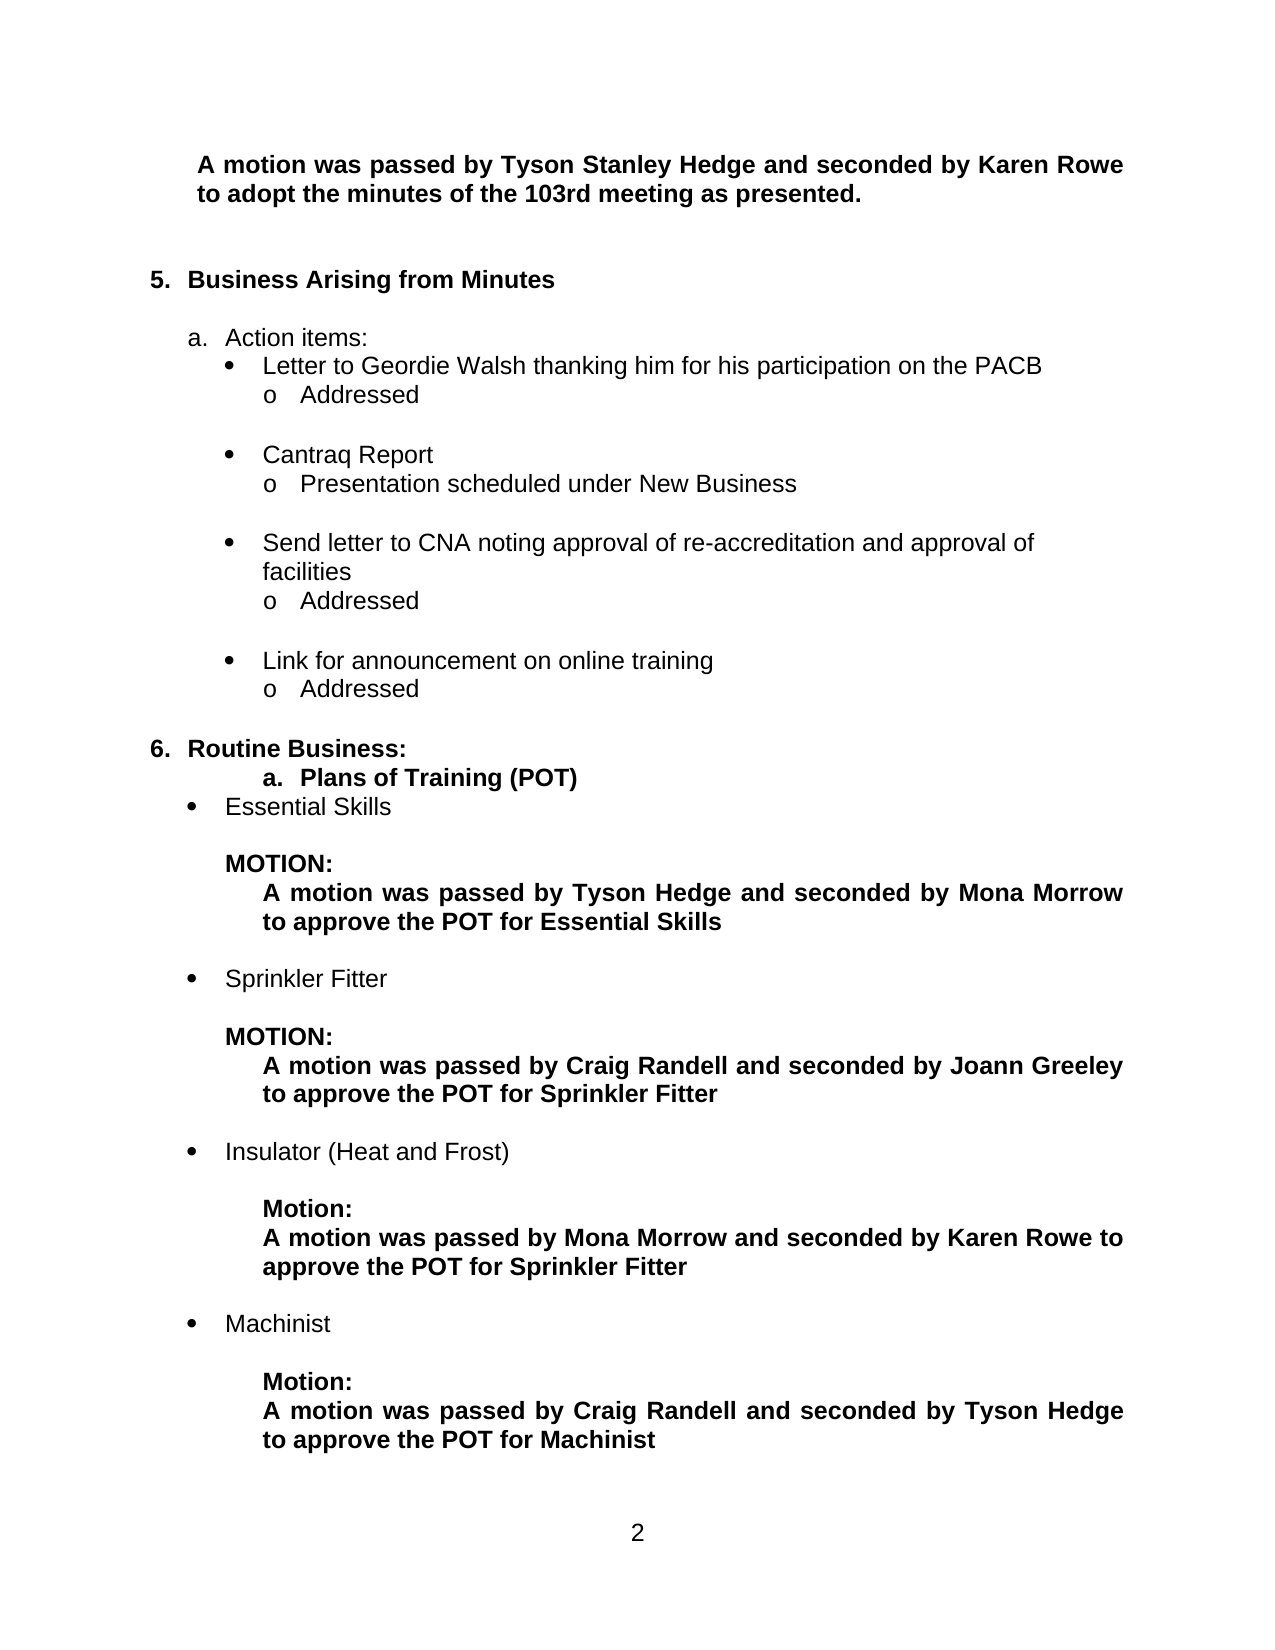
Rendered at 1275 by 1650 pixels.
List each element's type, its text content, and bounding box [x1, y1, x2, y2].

list Addressed [262, 586, 1125, 617]
list Link for announcement on online training [225, 646, 1125, 674]
list Send letter to CNA noting approval of re-accreditation and approval of facilities [225, 528, 1125, 586]
text MOTION: [150, 849, 1125, 878]
list A motion was passed by Mona Morrow and seconded by Karen Rowe to approve the POT for Sprinkler Fitter [262, 1223, 1125, 1281]
list Sprinkler Fitter [187, 964, 1125, 993]
list Routine Business: [150, 734, 1125, 763]
list Cantraq Report [225, 440, 1125, 469]
text A motion was passed by Tyson Stanley Hedge and seconded by Karen Rowe to adopt the minutes of the 103rd meeting as presented. [197, 150, 1125, 207]
list Motion: [262, 1194, 1125, 1223]
list Addressed [262, 380, 1125, 411]
list Plans of Training (POT) [262, 763, 1125, 792]
list Action items: [187, 322, 1125, 351]
list Addressed [262, 674, 1125, 705]
list Insulator (Heat and Frost) [187, 1137, 1125, 1166]
list Machinist [187, 1309, 1125, 1338]
list Letter to Geordie Walsh thanking him for his participation on the PACB [225, 351, 1125, 380]
list Business Arising from Minutes [150, 265, 1125, 294]
list A motion was passed by Craig Randell and seconded by Joann Greeley to approve the POT for Sprinkler Fitter [262, 1051, 1125, 1108]
list A motion was passed by Tyson Hedge and seconded by Mona Morrow to approve the POT for Essential Skills [262, 878, 1125, 936]
text MOTION: [150, 1022, 1125, 1051]
list A motion was passed by Craig Randell and seconded by Tyson Hedge to approve the POT for Machinist [262, 1396, 1125, 1453]
list Motion: [262, 1367, 1125, 1396]
list Presentation scheduled under New Business [262, 469, 1125, 499]
list Essential Skills [187, 792, 1125, 821]
